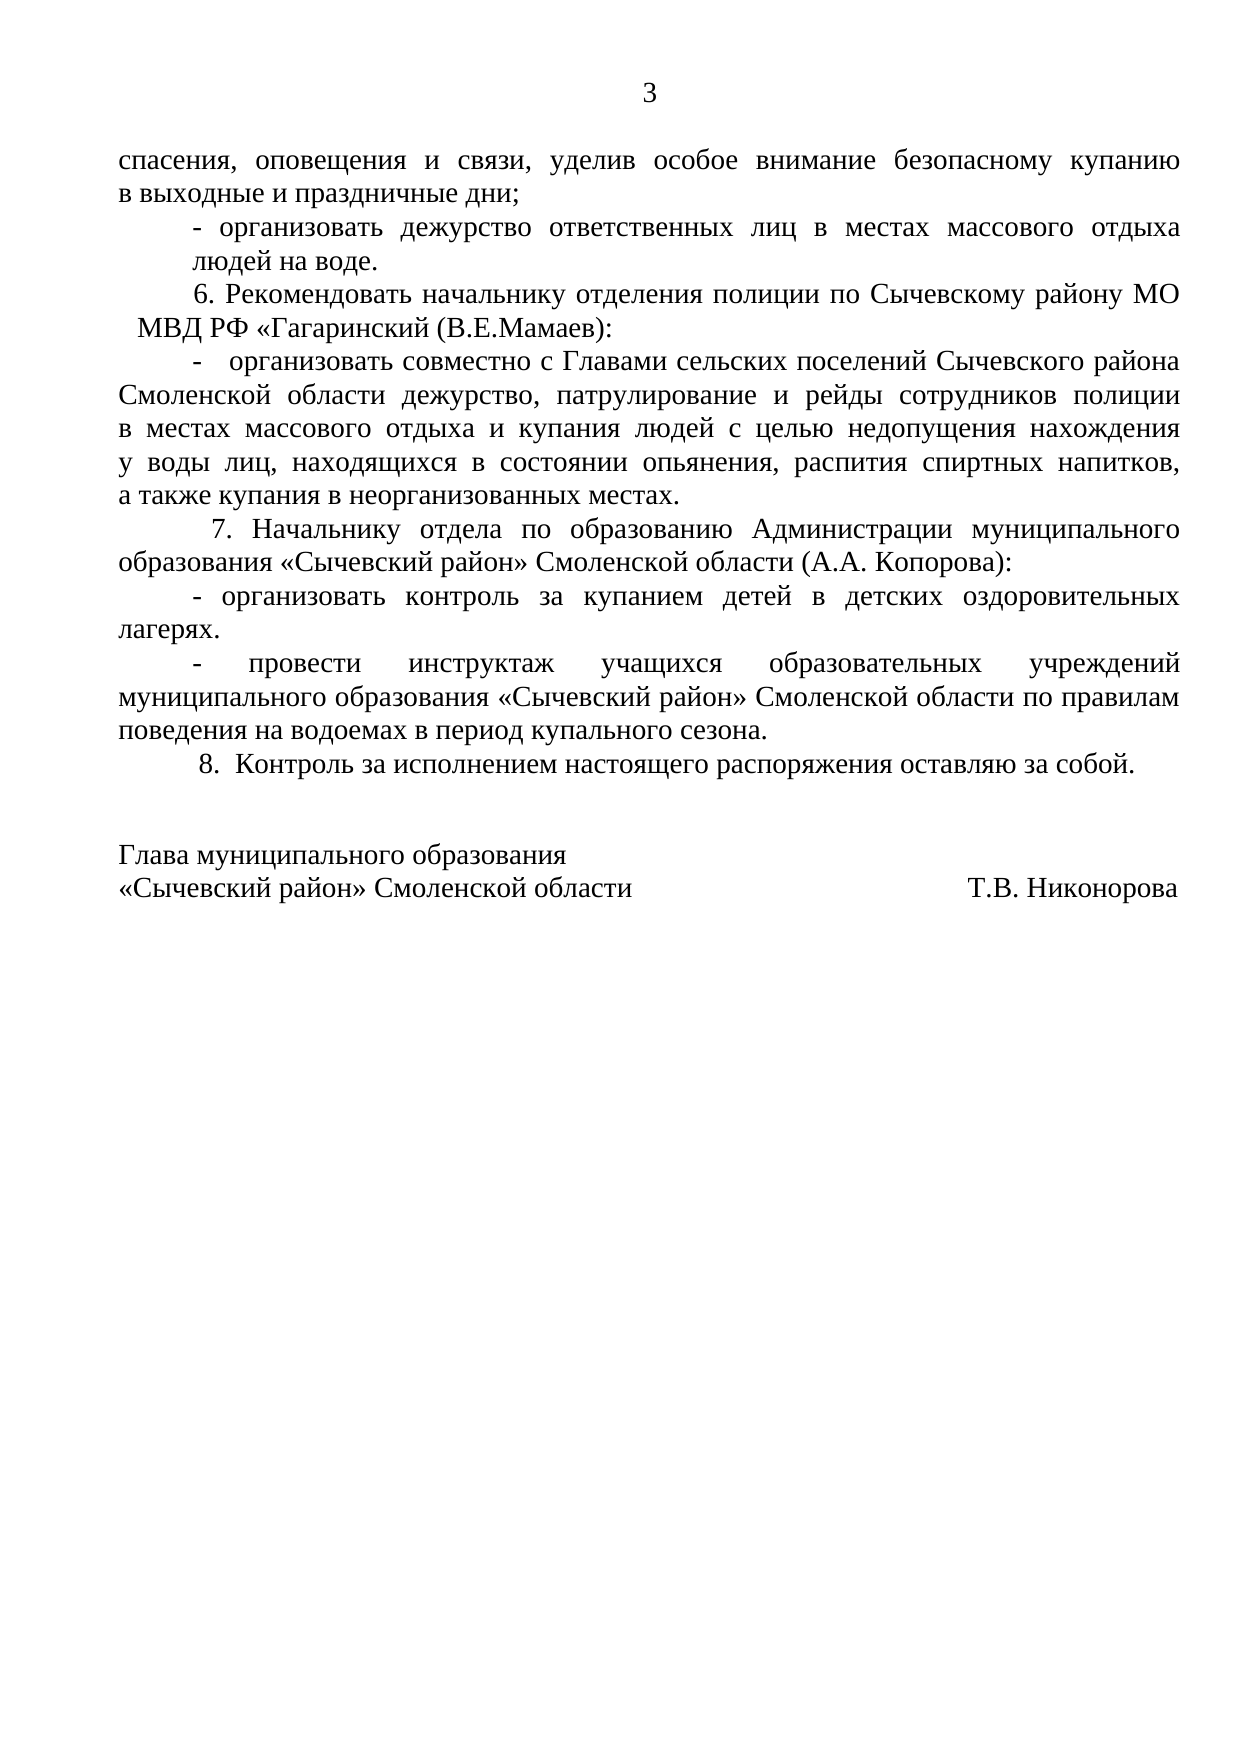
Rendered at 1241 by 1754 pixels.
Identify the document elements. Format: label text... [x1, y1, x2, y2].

text - организовать контроль за купанием детей в детских оздоровительных лагерях. [118, 578, 1181, 645]
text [118, 142, 1181, 209]
text 8. Контроль за исполнением настоящего распоряжения оставляю за собой. [118, 746, 1181, 779]
text - организовать совместно с Главами сельских поселений Сычевского района Смоленской области дежурство, патрулирование и рейды сотрудников полиции в местах массового отдыха и купания людей с целью недопущения нахождения у воды лиц, находящихся в состоянии опьянения, распития спиртных напитков, а также купания в неорганизованных местах. [118, 343, 1181, 511]
text 6. Рекомендовать начальнику отделения полиции по Сычевскому району МО МВД РФ «Гагаринский (В.Е.Мамаев): [137, 276, 1181, 343]
text Глава муниципального образования [118, 837, 1182, 871]
text - организовать дежурство ответственных лиц в местах массового отдыха людей на воде. [192, 209, 1181, 276]
text «Сычевский район» Смоленской области Т.В. Никонорова [118, 871, 1187, 904]
text - провести инструктаж учащихся образовательных учреждений муниципального образования «Сычевский район» Смоленской области по правилам поведения на водоемах в период купального сезона. [118, 645, 1181, 746]
text 7. Начальнику отдела по образованию Администрации муниципального образования «Сычевский район» Смоленской области (А.А. Копорова): [118, 511, 1181, 578]
